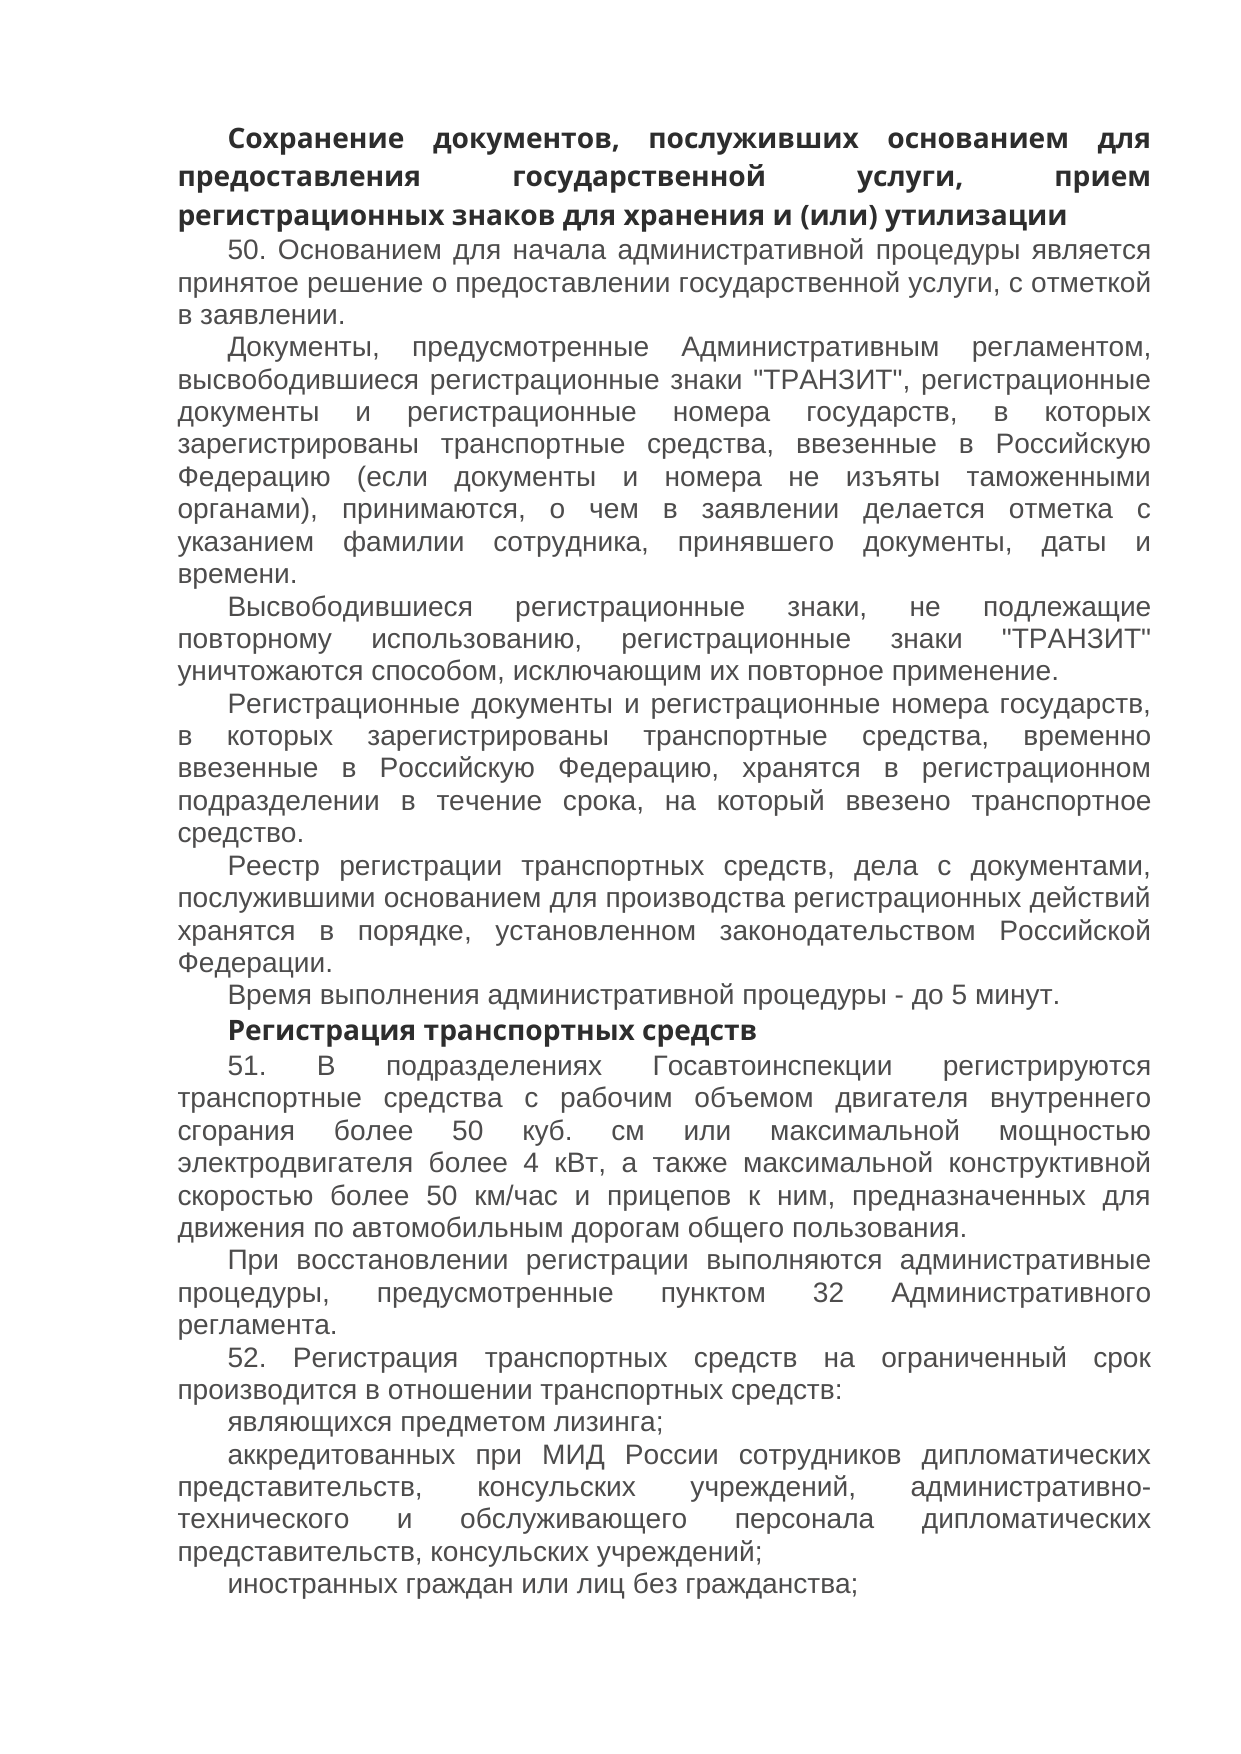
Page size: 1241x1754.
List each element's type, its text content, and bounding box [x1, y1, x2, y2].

text иностранных граждан или лиц без гражданства; [177, 1567, 1152, 1600]
text Время выполнения административной процедуры - до 5 минут. [177, 978, 1152, 1011]
text Реестр регистрации транспортных средств, дела с документами, послужившими основанием для производства регистрационных действий хранятся в порядке, установленном законодательством Российской Федерации. [177, 849, 1152, 978]
text Регистрация транспортных средств [177, 1011, 1152, 1049]
text являющихся предметом лизинга; [177, 1405, 1152, 1438]
text Сохранение документов, послуживших основанием для предоставления государственной услуги, прием регистрационных знаков для хранения и (или) утилизации [177, 118, 1152, 233]
text Высвободившиеся регистрационные знаки, не подлежащие повторному использованию, регистрационные знаки "ТРАНЗИТ" уничтожаются способом, исключающим их повторное применение. [177, 589, 1152, 687]
text Документы, предусмотренные Административным регламентом, высвободившиеся регистрационные знаки "ТРАНЗИТ", регистрационные документы и регистрационные номера государств, в которых зарегистрированы транспортные средства, ввезенные в Российскую Федерацию (если документы и номера не изъяты таможенными органами), принимаются, о чем в заявлении делается отметка с указанием фамилии сотрудника, принявшего документы, даты и времени. [177, 330, 1152, 589]
text 52. Регистрация транспортных средств на ограниченный срок производится в отношении транспортных средств: [177, 1341, 1152, 1405]
text 50. Основанием для начала административной процедуры является принятое решение о предоставлении государственной услуги, с отметкой в заявлении. [177, 233, 1152, 330]
text аккредитованных при МИД России сотрудников дипломатических представительств, консульских учреждений, административно-технического и обслуживающего персонала дипломатических представительств, консульских учреждений; [177, 1438, 1152, 1567]
text 51. В подразделениях Госавтоинспекции регистрируются транспортные средства с рабочим объемом двигателя внутреннего сгорания более 50 куб. см или максимальной мощностью электродвигателя более 4 кВт, а также максимальной конструктивной скоростью более 50 км/час и прицепов к ним, предназначенных для движения по автомобильным дорогам общего пользования. [177, 1049, 1152, 1243]
text При восстановлении регистрации выполняются административные процедуры, предусмотренные пунктом 32 Административного регламента. [177, 1243, 1152, 1341]
text Регистрационные документы и регистрационные номера государств, в которых зарегистрированы транспортные средства, временно ввезенные в Российскую Федерацию, хранятся в регистрационном подразделении в течение срока, на который ввезено транспортное средство. [177, 687, 1152, 849]
